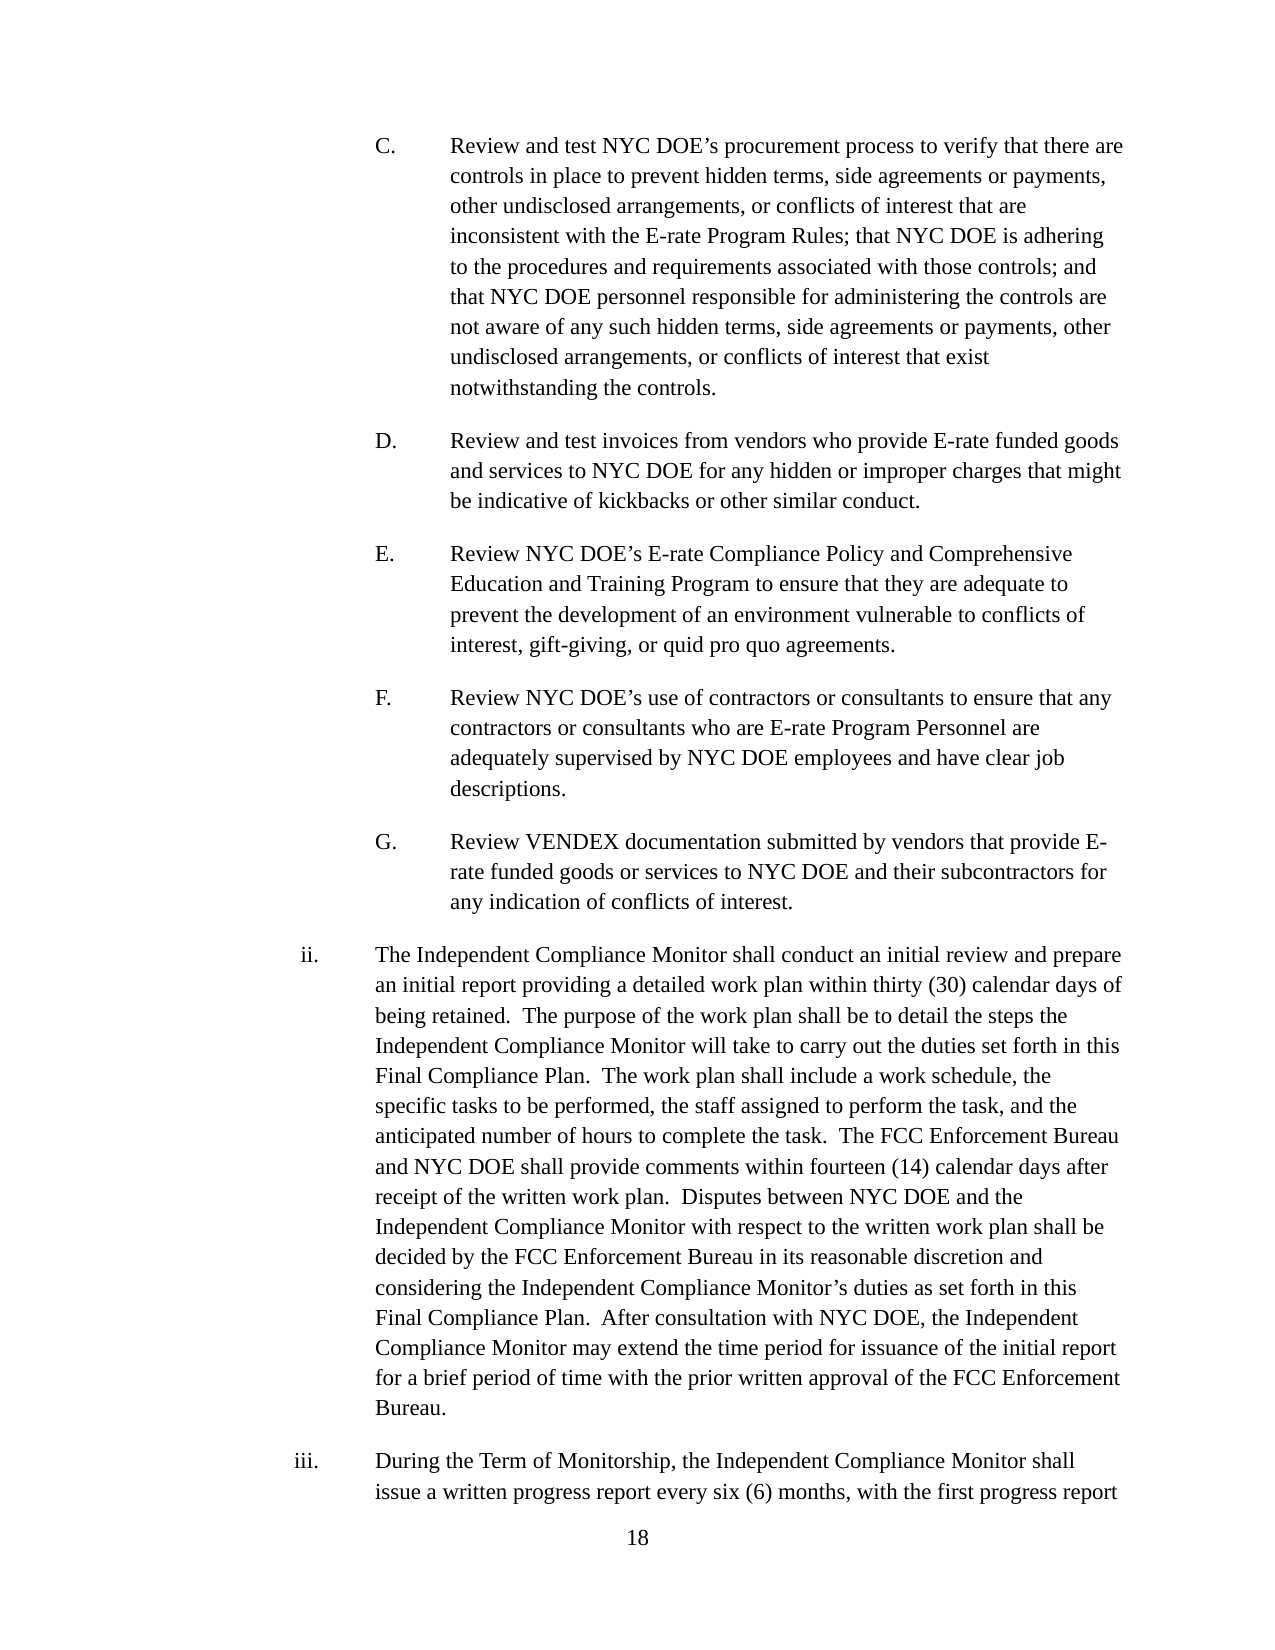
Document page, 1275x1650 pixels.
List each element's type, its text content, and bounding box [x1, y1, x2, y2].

list The Independent Compliance Monitor shall conduct an initial review and prepare an initial report providing a detailed work plan within thirty (30) calendar days of being retained. The purpose of the work plan shall be to detail the steps the Independent Compliance Monitor will take to carry out the duties set forth in this Final Compliance Plan. The work plan shall include a work schedule, the specific tasks to be performed, the staff assigned to perform the task, and the anticipated number of hours to complete the task. The FCC Enforcement Bureau and NYC DOE shall provide comments within fourteen (14) calendar days after receipt of the written work plan. Disputes between NYC DOE and the Independent Compliance Monitor with respect to the written work plan shall be decided by the FCC Enforcement Bureau in its reasonable discretion and considering the Independent Compliance Monitor’s duties as set forth in this Final Compliance Plan. After consultation with NYC DOE, the Independent Compliance Monitor may extend the time period for issuance of the initial report for a brief period of time with the prior written approval of the FCC Enforcement Bureau. [319, 941, 1125, 1421]
list Review NYC DOE’s E-rate Compliance Policy and Comprehensive Education and Training Program to ensure that they are adequate to prevent the development of an environment vulnerable to conflicts of interest, gift-giving, or quid pro quo agreements. [375, 540, 1125, 657]
list Review NYC DOE’s use of contractors or consultants to ensure that any contractors or consultants who are E-rate Program Personnel are adequately supervised by NYC DOE employees and have clear job descriptions. [375, 684, 1125, 801]
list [319, 1448, 1125, 1504]
list Review and test NYC DOE’s procurement process to verify that there are controls in place to prevent hidden terms, side agreements or payments, other undisclosed arrangements, or conflicts of interest that are inconsistent with the E-rate Program Rules; that NYC DOE is adhering to the procedures and requirements associated with those controls; and that NYC DOE personnel responsible for administering the controls are not aware of any such hidden terms, side agreements or payments, other undisclosed arrangements, or conflicts of interest that exist notwithstanding the controls. [375, 132, 1125, 400]
list Review VENDEX documentation submitted by vendors that provide E-rate funded goods or services to NYC DOE and their subcontractors for any indication of conflicts of interest. [375, 828, 1125, 914]
list Review and test invoices from vendors who provide E-rate funded goods and services to NYC DOE for any hidden or improper charges that might be indicative of kickbacks or other similar conduct. [375, 427, 1125, 513]
